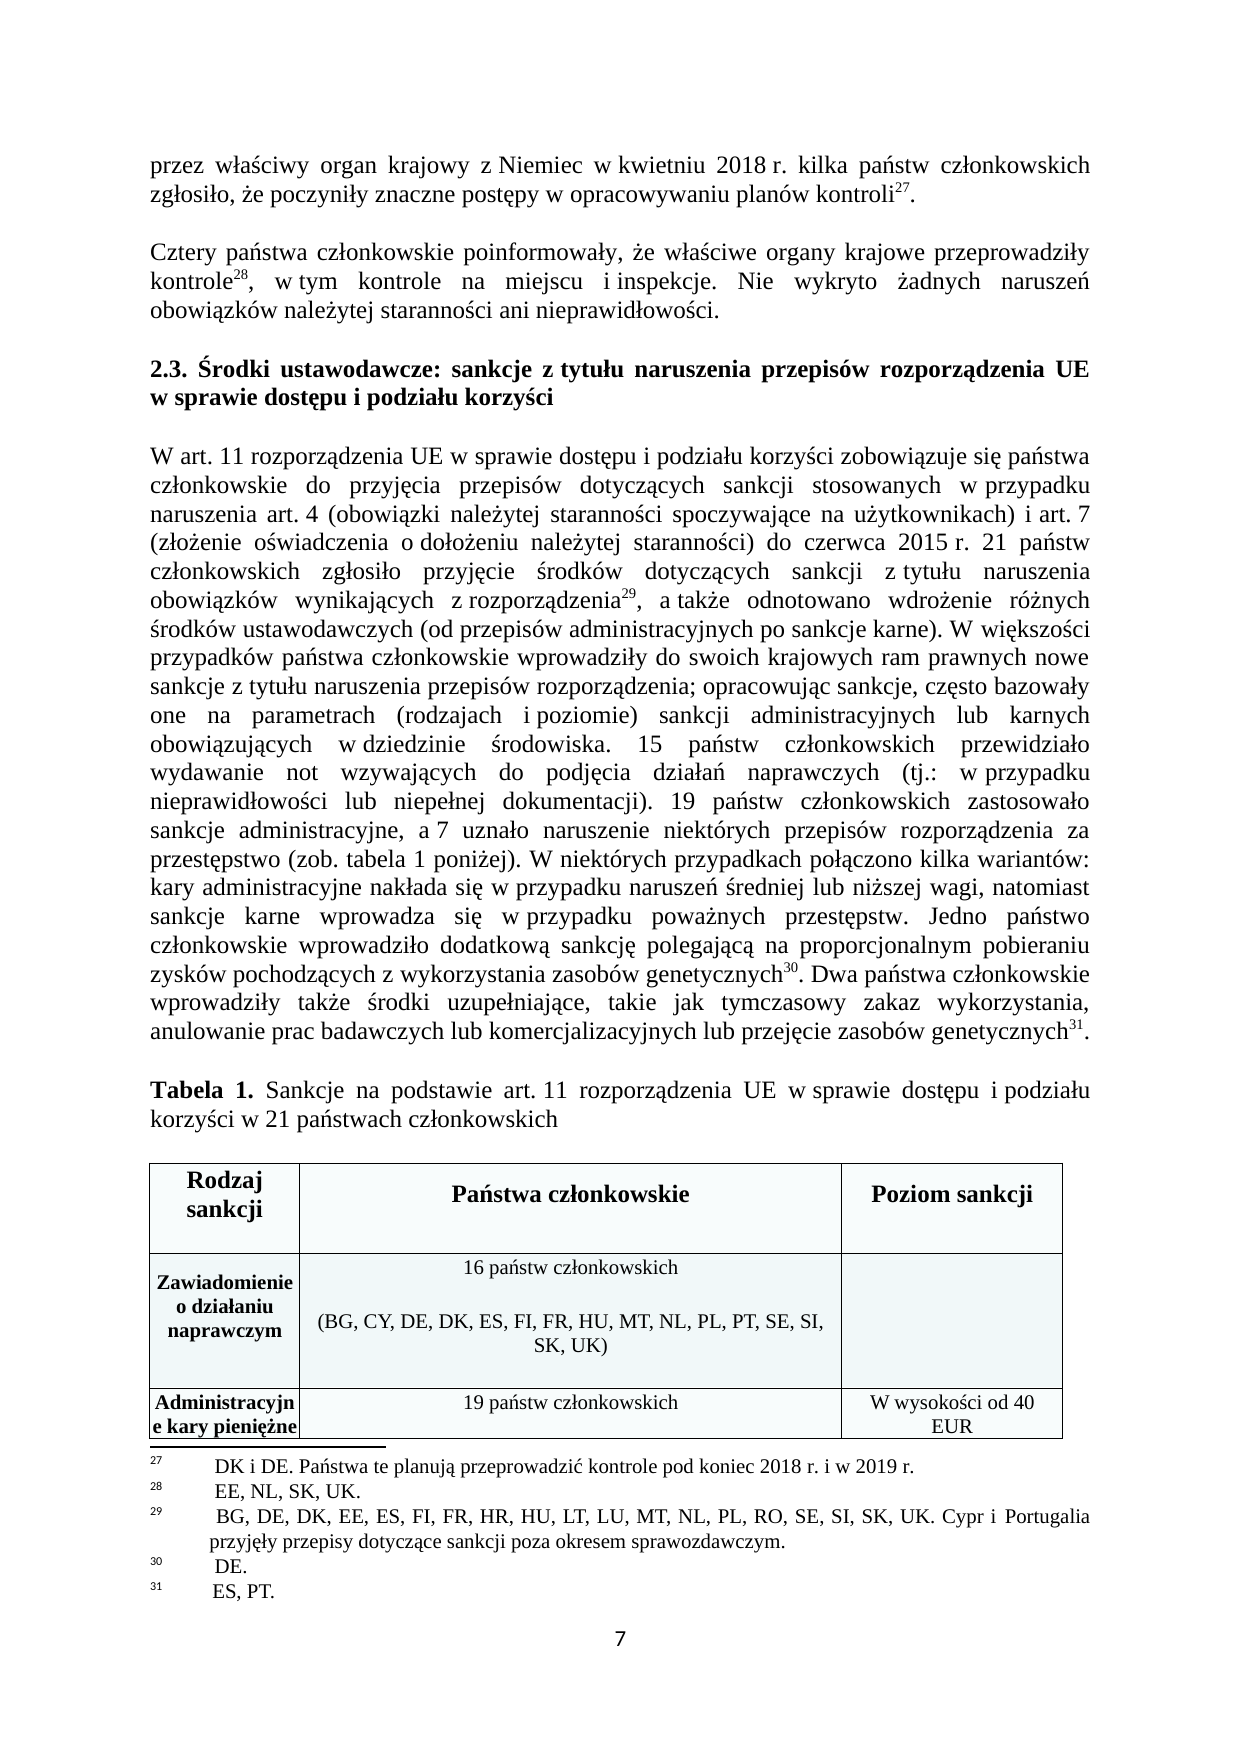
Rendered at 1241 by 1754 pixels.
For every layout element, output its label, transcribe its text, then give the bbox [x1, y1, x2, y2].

text W art. 11 rozporządzenia UE w sprawie dostępu i podziału korzyści zobowiązuje się państwa członkowskie do przyjęcia przepisów dotyczących sankcji stosowanych w przypadku naruszenia art. 4 (obowiązki należytej staranności spoczywające na użytkownikach) i art. 7 (złożenie oświadczenia o dołożeniu należytej staranności) do czerwca 2015 r. 21 państw członkowskich zgłosiło przyjęcie środków dotyczących sankcji z tytułu naruszenia obowiązków wynikających z rozporządzenia, a także odnotowano wdrożenie różnych środków ustawodawczych (od przepisów administracyjnych po sankcje karne). W większości przypadków państwa członkowskie wprowadziły do swoich krajowych ram prawnych nowe sankcje z tytułu naruszenia przepisów rozporządzenia; opracowując sankcje, często bazowały one na parametrach (rodzajach i poziomie) sankcji administracyjnych lub karnych obowiązujących w dziedzinie środowiska. 15 państw członkowskich przewidziało wydawanie not wzywających do podjęcia działań naprawczych (tj.: w przypadku nieprawidłowości lub niepełnej dokumentacji). 19 państw członkowskich zastosowało sankcje administracyjne, a 7 uznało naruszenie niektórych przepisów rozporządzenia za przestępstwo (zob. tabela 1 poniżej). W niektórych przypadkach połączono kilka wariantów: kary administracyjne nakłada się w przypadku naruszeń średniej lub niższej wagi, natomiast sankcje karne wprowadza się w przypadku poważnych przestępstw. Jedno państwo członkowskie wprowadziło dodatkową sankcję polegającą na proporcjonalnym pobieraniu zysków pochodzących z wykorzystania zasobów genetycznych. Dwa państwa członkowskie wprowadziły także środki uzupełniające, takie jak tymczasowy zakaz wykorzystania, anulowanie prac badawczych lub komercjalizacyjnych lub przejęcie zasobów genetycznych. [150, 441, 1090, 1045]
table_cell Zawiadomienie o działaniu naprawczym [150, 1254, 299, 1387]
text Cztery państwa członkowskie poinformowały, że właściwe organy krajowe przeprowadziły kontrole, w tym kontrole na miejscu i inspekcje. Nie wykryto żadnych naruszeń obowiązków należytej staranności ani nieprawidłowości. [150, 237, 1090, 324]
text 2.3. Środki ustawodawcze: sankcje z tytułu naruszenia przepisów rozporządzenia UE w sprawie dostępu i podziału korzyści [150, 354, 1090, 411]
text Tabela 1. Sankcje na podstawie art. 11 rozporządzenia UE w sprawie dostępu i podziału korzyści w 21 państwach członkowskich [150, 1075, 1090, 1132]
table_header Rodzaj sankcji [150, 1164, 299, 1253]
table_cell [150, 1389, 299, 1438]
table_header Poziom sankcji [842, 1164, 1062, 1253]
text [150, 150, 1090, 207]
table_cell 16 państw członkowskich (BG, CY, DE, DK, ES, FI, FR, HU, MT, NL, PL, PT, SE, SI, SK, UK) [300, 1254, 841, 1387]
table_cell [842, 1389, 1062, 1438]
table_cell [300, 1389, 841, 1438]
table_header Państwa członkowskie [300, 1164, 841, 1253]
table_cell [842, 1254, 1062, 1387]
